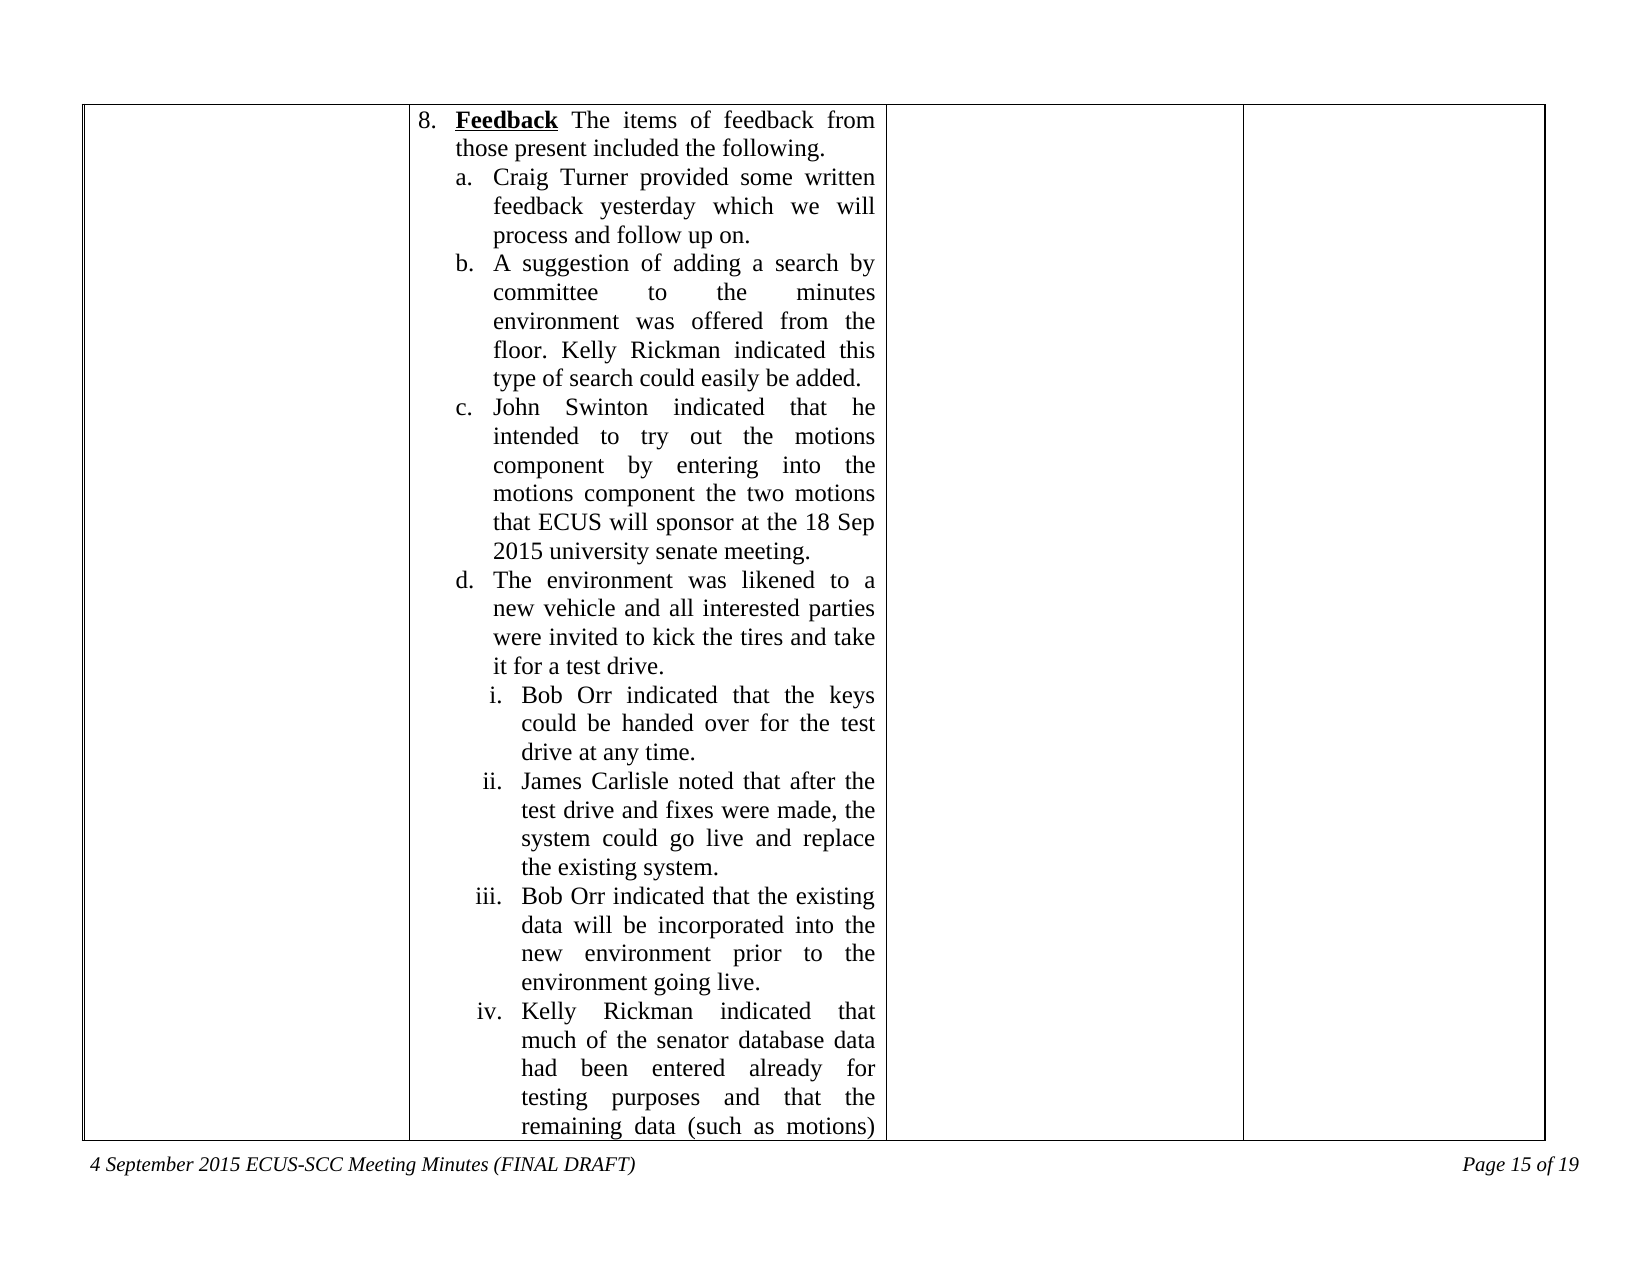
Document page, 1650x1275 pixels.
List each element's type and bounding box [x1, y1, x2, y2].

table_cell [887, 105, 1243, 1140]
table_cell [85, 105, 409, 1140]
table_cell [1244, 105, 1544, 1140]
table_cell [410, 105, 886, 1140]
